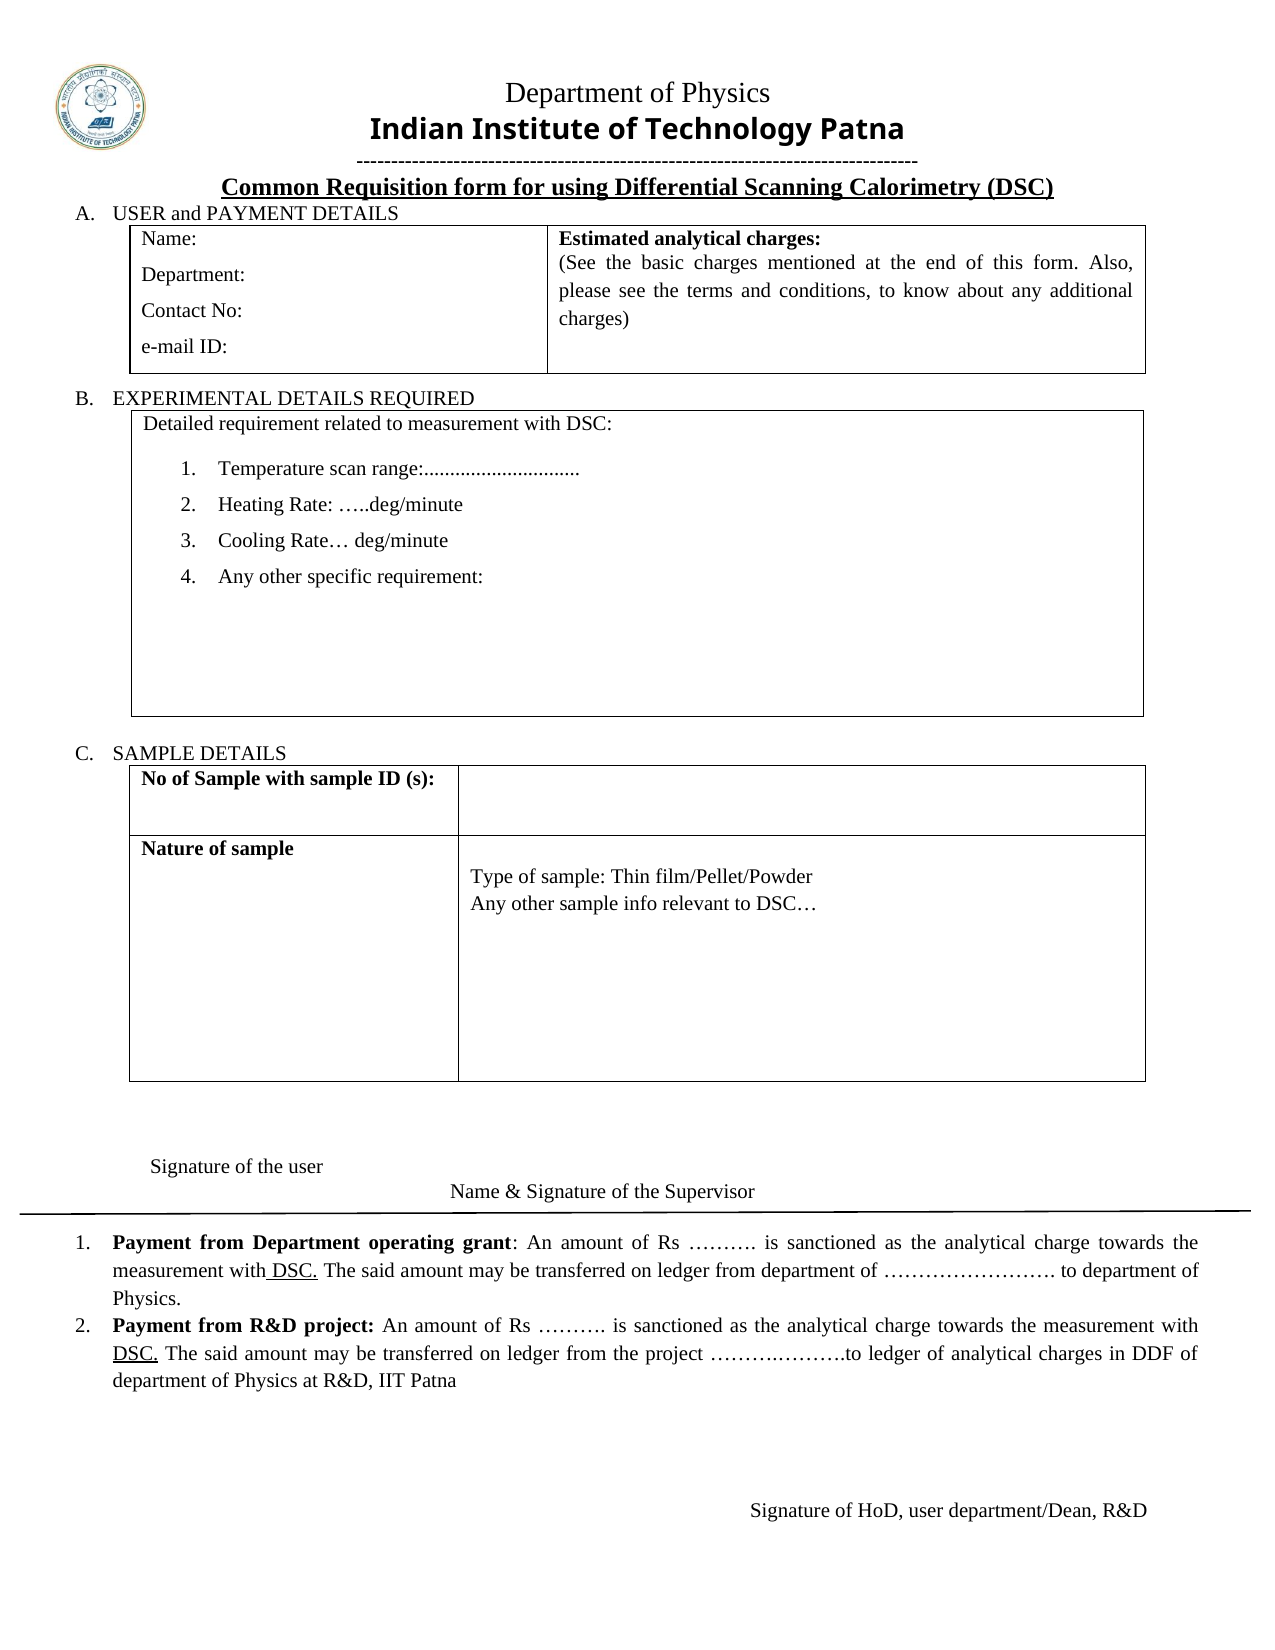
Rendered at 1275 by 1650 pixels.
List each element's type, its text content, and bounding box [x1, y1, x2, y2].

text Name & Signature of the Supervisor [75, 1178, 1200, 1203]
table_header Estimated analytical charges: (See the basic charges mentioned at the end of this form. Also, please see the terms and conditions, to know about any additional charges) [548, 226, 1145, 373]
text Signature of HoD, user department/Dean, R&D [750, 1498, 1200, 1522]
text Department of Physics [75, 75, 1200, 108]
text Signature of the user [75, 1154, 1200, 1178]
text Indian Institute of Technology [75, 108, 1200, 148]
text Common Requisition form for using Differential Scanning Calorimetry (DSC) [75, 172, 1200, 201]
list EXPERIMENTAL DETAILS REQUIRED [75, 386, 1200, 410]
table_cell Nature of sample [130, 836, 458, 1081]
table_header [459, 766, 1145, 835]
picture [53, 62, 149, 152]
table_header No of Sample with sample ID (s): [130, 766, 458, 835]
text --------------------------------------------------------------------------------- [75, 148, 1200, 172]
list SAMPLE DETAILS [75, 741, 1200, 765]
table_cell Type of sample: Thin film/Pellet/Powder Any other sample info relevant to DSC… [459, 836, 1145, 1081]
table_header Name: Department: Contact No: e-mail ID: [131, 226, 547, 373]
list USER and PAYMENT DETAILS [75, 201, 1200, 225]
table_header Detailed requirement related to measurement with DSC: Temperature scan range:.............................. Heating Rate: …..deg/minute Cooling Rate… deg/minute Any other specific requirement: [132, 411, 1143, 716]
table_header Payment from Department operating grant: An amount of Rs ………. is sanctioned as the analytical charge towards the measurement with DSC. The said amount may be transferred on ledger from department of ……………………. to department of Physics. Payment from R&D project: An amount of Rs ………. is sanctioned as the analytical charge towards the measurement with DSC. The said amount may be transferred on ledger from the project ……….……….to ledger of analytical charges in DDF of department of Physics at R&D, IIT Patna [64, 1212, 1211, 1449]
